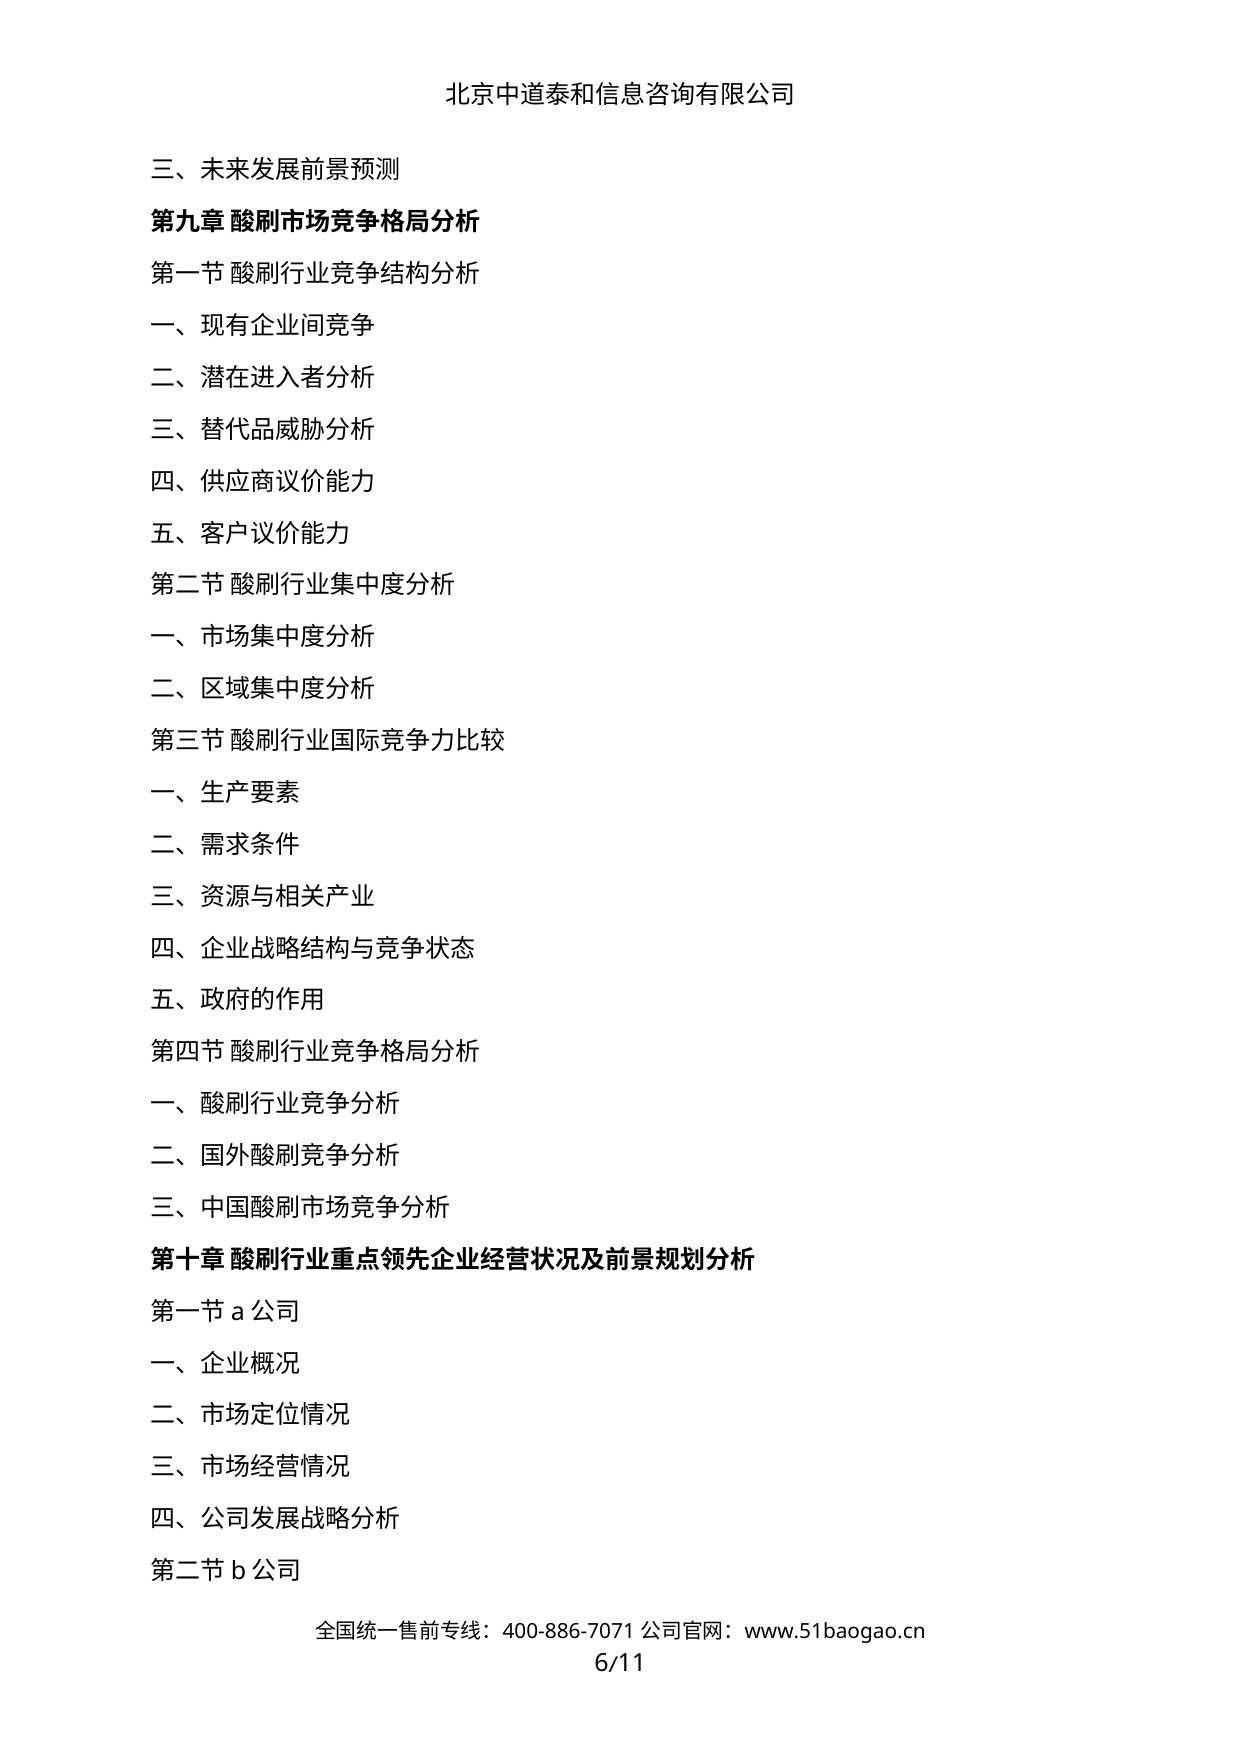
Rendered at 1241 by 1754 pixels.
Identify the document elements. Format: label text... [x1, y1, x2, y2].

text 四、企业战略结构与竞争状态 [150, 928, 1090, 964]
text 一、企业概况 [150, 1343, 1090, 1379]
text 三、替代品威胁分析 [150, 409, 1090, 446]
text 二、国外酸刷竞争分析 [150, 1136, 1090, 1172]
text 第九章 酸刷市场竞争格局分析 [150, 202, 1090, 238]
text 一、生产要素 [150, 772, 1090, 809]
text 四、供应商议价能力 [150, 461, 1090, 497]
text 三、市场经营情况 [150, 1447, 1090, 1483]
text 第一节 酸刷行业竞争结构分析 [150, 254, 1090, 290]
text 第三节 酸刷行业国际竞争力比较 [150, 721, 1090, 757]
text 第二节 b公司 [150, 1551, 1090, 1587]
text 三、中国酸刷市场竞争分析 [150, 1187, 1090, 1224]
text 第十章 酸刷行业重点领先企业经营状况及前景规划分析 [150, 1239, 1090, 1276]
text 第一节 a公司 [150, 1291, 1090, 1327]
text 五、客户议价能力 [150, 513, 1090, 549]
text 一、市场集中度分析 [150, 617, 1090, 653]
text 五、政府的作用 [150, 980, 1090, 1016]
text 二、区域集中度分析 [150, 669, 1090, 705]
text 一、酸刷行业竞争分析 [150, 1084, 1090, 1120]
text 第二节 酸刷行业集中度分析 [150, 565, 1090, 601]
text 二、市场定位情况 [150, 1395, 1090, 1431]
text 二、需求条件 [150, 824, 1090, 861]
text 一、现有企业间竞争 [150, 306, 1090, 342]
text 二、潜在进入者分析 [150, 357, 1090, 394]
text 四、公司发展战略分析 [150, 1499, 1090, 1535]
text 三、资源与相关产业 [150, 876, 1090, 912]
text 第四节 酸刷行业竞争格局分析 [150, 1032, 1090, 1068]
text 三、未来发展前景预测 [150, 150, 1090, 186]
